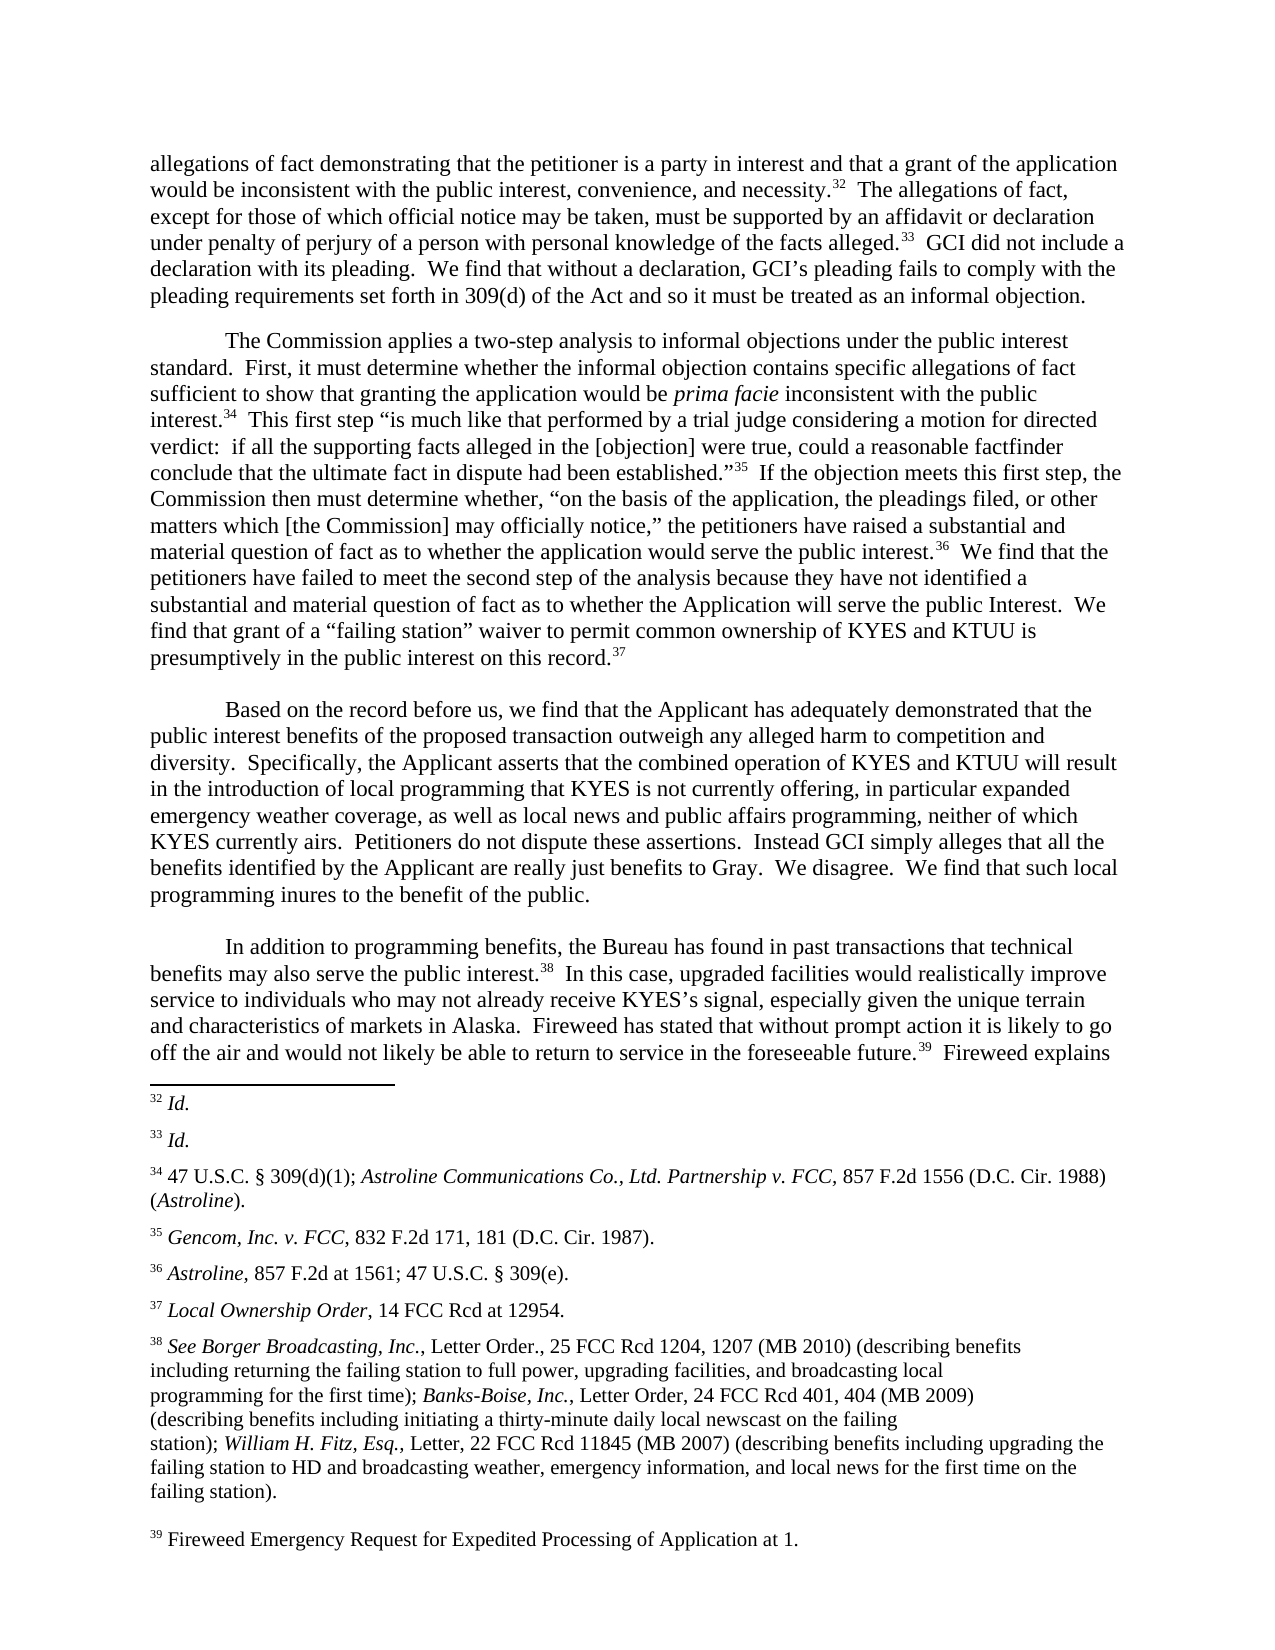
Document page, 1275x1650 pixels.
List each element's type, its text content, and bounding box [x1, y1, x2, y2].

text Based on the record before us, we find that the Applicant has adequately demonstrated that the public interest benefits of the proposed transaction outweigh any alleged harm to competition and diversity. Specifically, the Applicant asserts that the combined operation of KYES and KTUU will result in the introduction of local programming that KYES is not currently offering, in particular expanded emergency weather coverage, as well as local news and public affairs programming, neither of which KYES currently airs. Petitioners do not dispute these assertions. Instead GCI simply alleges that all the benefits identified by the Applicant are really just benefits to Gray. We disagree. We find that such local programming inures to the benefit of the public. [150, 696, 1125, 907]
text Discussion. As set forth in Section 309(d) of the Communications Act of 1934, as amended (the Act), only a “party in interest” has standing to file a petition to deny. The petition must contain specific allegations of fact demonstrating that the petitioner is a party in interest and that a grant of the application would be inconsistent with the public interest, convenience, and necessity. The allegations of fact, except for those of which official notice may be taken, must be supported by an affidavit or declaration under penalty of perjury of a person with personal knowledge of the facts alleged. GCI did not include a declaration with its pleading. We find that without a declaration, GCI’s pleading fails to comply with the pleading requirements set forth in 309(d) of the Act and so it must be treated as an informal objection. [150, 150, 1125, 308]
text The Commission applies a two-step analysis to informal objections under the public interest standard. First, it must determine whether the informal objection contains specific allegations of fact sufficient to show that granting the application would be prima facie inconsistent with the public interest. This first step “is much like that performed by a trial judge considering a motion for directed verdict: if all the supporting facts alleged in the [objection] were true, could a reasonable factfinder conclude that the ultimate fact in dispute had been established.” If the objection meets this first step, the Commission then must determine whether, “on the basis of the application, the pleadings filed, or other matters which [the Commission] may officially notice,” the petitioners have raised a substantial and material question of fact as to whether the application would serve the public interest. We find that the petitioners have failed to meet the second step of the analysis because they have not identified a substantial and material question of fact as to whether the Application will serve the public Interest. We find that grant of a “failing station” waiver to permit common ownership of KYES and KTUU is presumptively in the public interest on this record. [150, 327, 1125, 670]
text In addition to programming benefits, the Bureau has found in past transactions that technical benefits may also serve the public interest. In this case, upgraded facilities would realistically improve service to individuals who may not already receive KYES’s signal, especially given the unique terrain and characteristics of markets in Alaska. Fireweed has stated that without prompt action it is likely to go off the air and would not likely be able to return to service in the foreseeable future. Fireweed explains that it is a small business owned by two individuals without sufficient wealth or other media interests to continue operating the station, one of whom is retired and the other who plans to retire soon; the Station continues to lose money each month it is on the air; and it is on a short-term lease with little prospect of being able to enter into a long-term one. All of these factors support a conclusion that KYES satisfies prong three of the failing station waiver test. As the Commission has said previously, “it makes little sense to force a station to go dark…before considering whether it should receive a waiver of the duopoly rule to permit it to merge with another station in the market.” The harm would be particularly serious here since, not only could viewers lose the KYES signal, some may actually lose their only over-the-air service as the Station currently provides a first television broadcast service to portions of the state. The Commission has long stated that it disfavors reductions and losses of television service. [150, 933, 1125, 1065]
